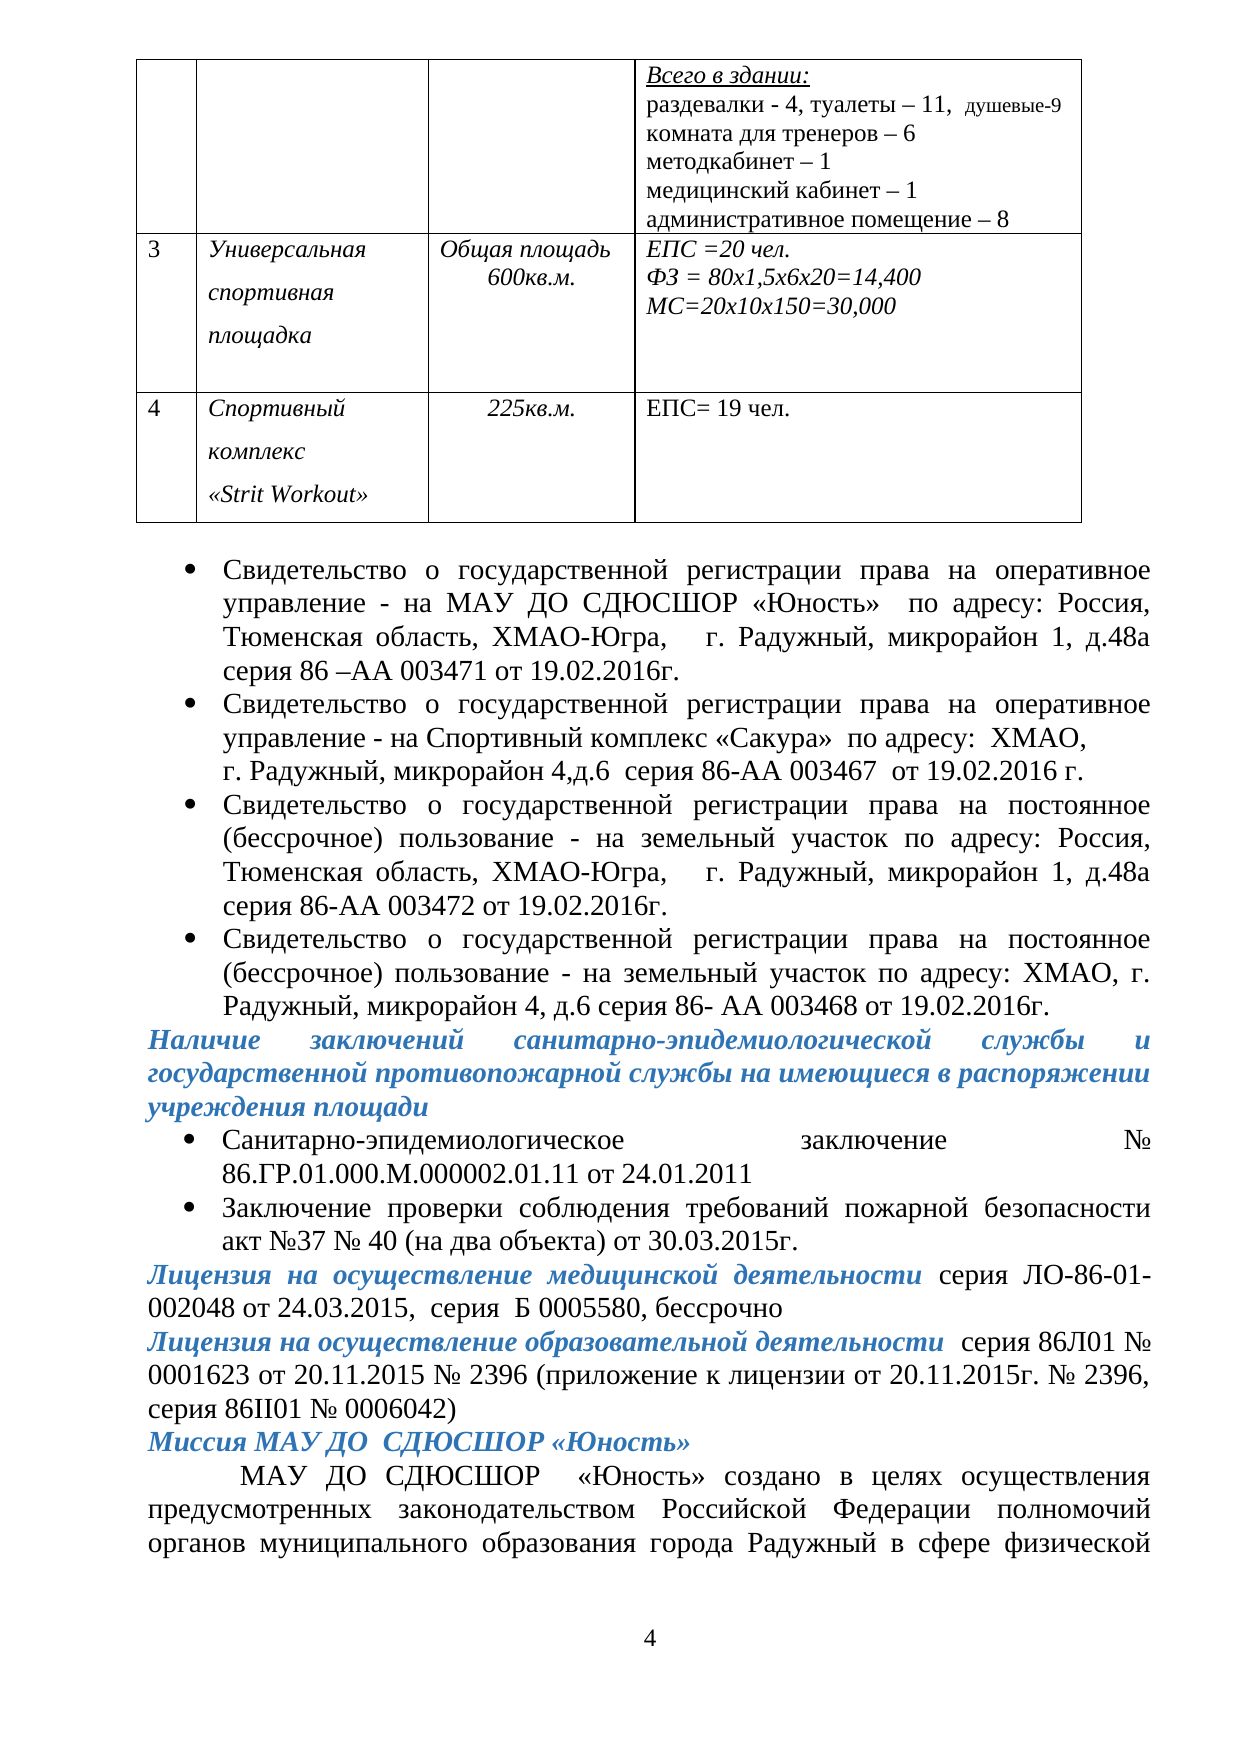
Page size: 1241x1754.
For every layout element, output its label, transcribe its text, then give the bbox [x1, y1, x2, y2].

title Лицензия на осуществление медицинской деятельности серия ЛО-86-01-002048 от 24.03.2015, серия Б 0005580, бессрочно [148, 1257, 1152, 1324]
table_cell Спортивный комплекс «Strit Workout» [197, 393, 428, 522]
title Лицензия на осуществление образовательной деятельности серия 86Л01 № 0001623 от 20.11.2015 № 2396 (приложение к лицензии от 20.11.2015г. № 2396, серия 86II01 № 0006042) [148, 1324, 1152, 1424]
table_cell 225кв.м. [429, 393, 634, 522]
list Свидетельство о государственной регистрации права на постоянное (бессрочное) пользование - на земельный участок по адресу: ХМАО, г. Радужный, микрорайон 4, д.6 серия 86- АА 003468 от 19.02.2016г. [185, 921, 1152, 1022]
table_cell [636, 60, 1081, 233]
table_cell Общая площадь 600кв.м. [429, 234, 634, 392]
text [148, 1458, 1152, 1559]
table_cell 4 [137, 393, 196, 522]
list Свидетельство о государственной регистрации права на оперативное управление - на Спортивный комплекс «Сакура» по адресу: ХМАО, [185, 686, 1152, 753]
table_cell Универсальная спортивная площадка ул. [197, 234, 428, 392]
list Свидетельство о государственной регистрации права на оперативное управление - на МАУ ДО СДЮСШОР «Юность» по адресу: Россия, Тюменская область, ХМАО-Югра, г. Радужный, микрорайон 1, д.48а серия 86 –АА 003471 от 19.02.2016г. [185, 552, 1152, 686]
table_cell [197, 60, 428, 233]
list Свидетельство о государственной регистрации права на постоянное (бессрочное) пользование - на земельный участок по адресу: Россия, Тюменская область, ХМАО-Югра, г. Радужный, микрорайон 1, д.48а серия 86-АА 003472 от 19.02.2016г. [185, 787, 1152, 921]
list Санитарно-эпидемиологическое заключение № 86.ГР.01.000.М.000002.01.11 от 24.01.2011 [184, 1122, 1152, 1190]
text г. Радужный, микрорайон 4,д.6 серия 86-АА 003467 от 19.02.2016 г. [223, 753, 1152, 787]
text Наличие заключений санитарно-эпидемиологической службы и государственной противопожарной службы на имеющиеся в распоряжении учреждения площади [148, 1022, 1152, 1122]
table_cell 2 [137, 60, 196, 233]
table_cell 3 [137, 234, 196, 392]
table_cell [429, 60, 634, 233]
text Миссия МАУ ДО СДЮСШОР «Юность» [148, 1424, 1152, 1458]
table_cell ЕПС =20 чел. ФЗ = 80x1,5x6x20=14,400 МС=20x10x150=30,000 [636, 234, 1081, 392]
table_cell ЕПС= 19 чел. [636, 393, 1081, 522]
list Заключение проверки соблюдения требований пожарной безопасности акт №37 № 40 (на два объекта) от 30.03.2015г. [184, 1190, 1152, 1257]
